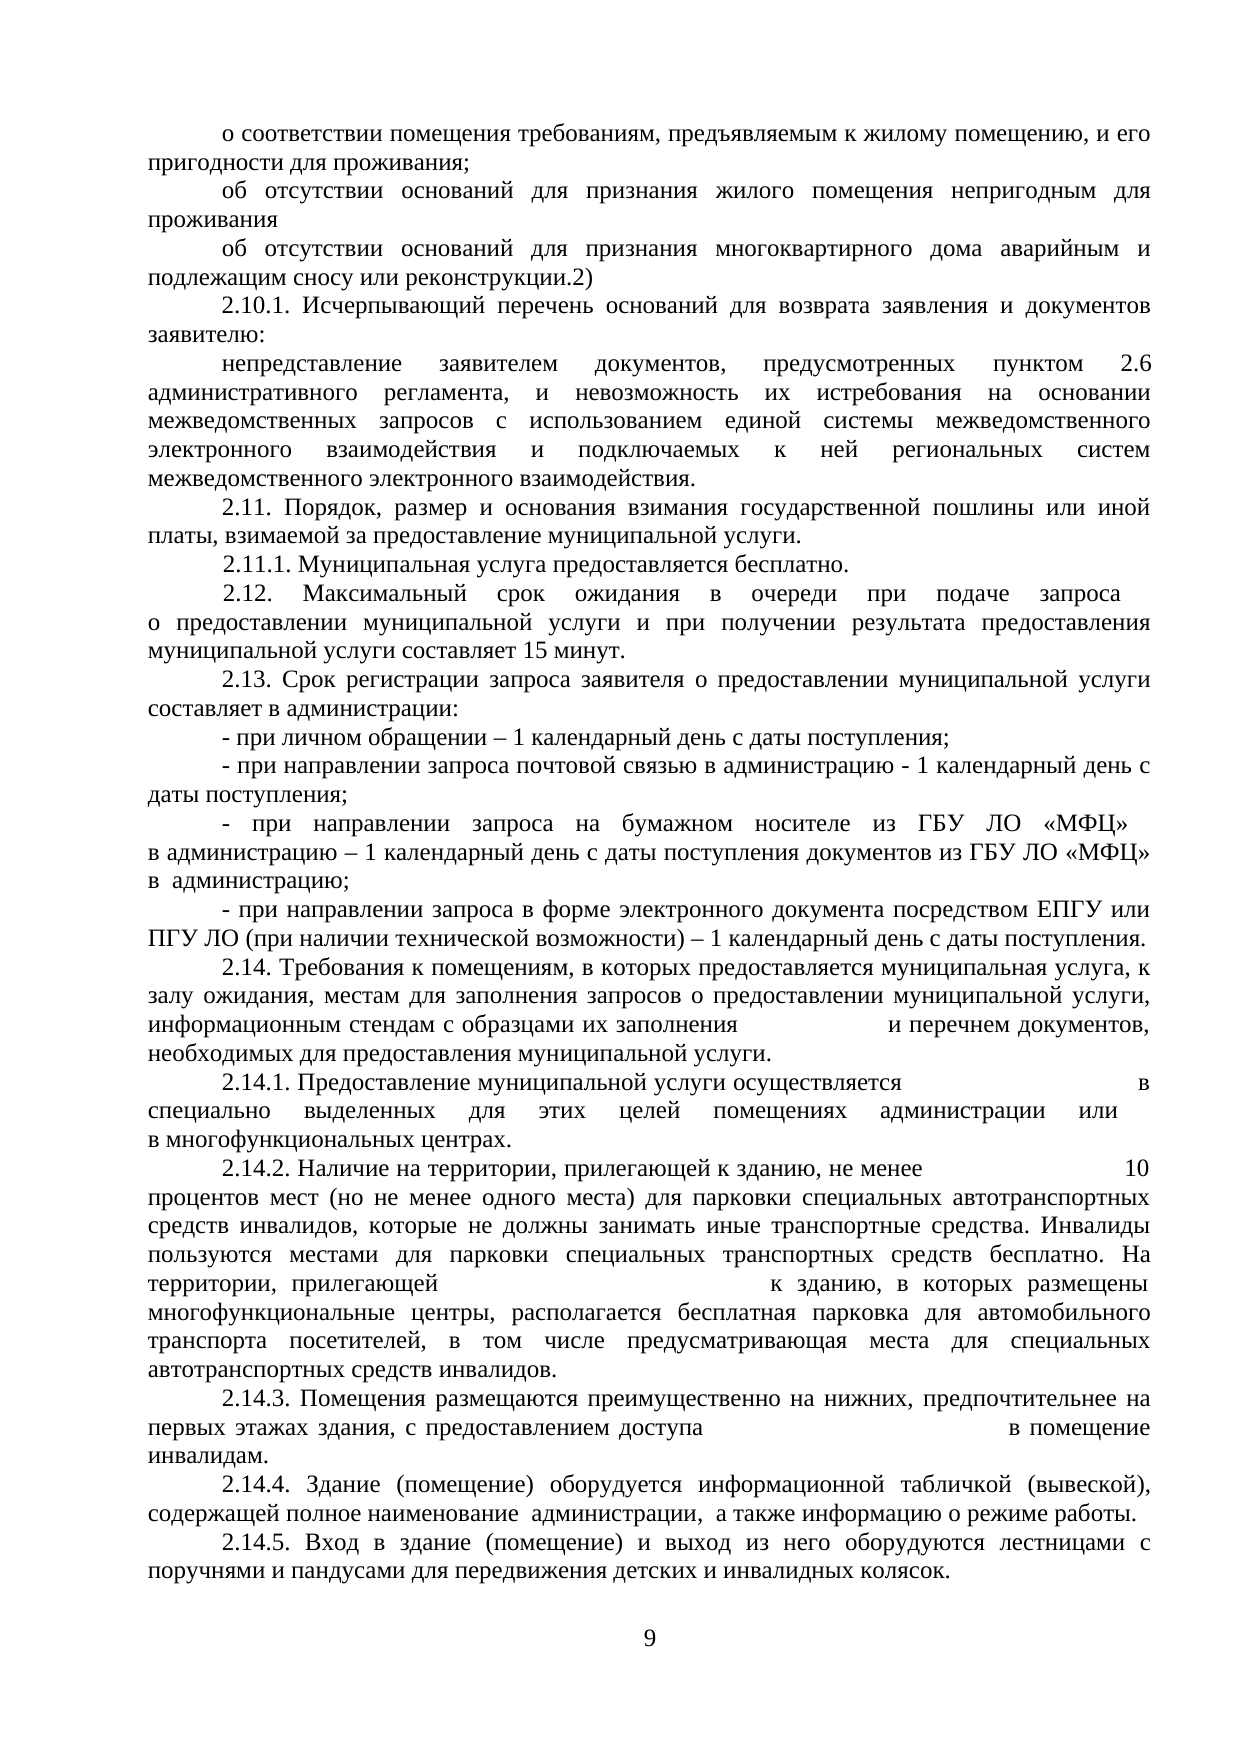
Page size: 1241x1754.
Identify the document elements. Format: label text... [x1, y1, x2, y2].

title - при направлении запроса на бумажном носителе из ГБУ ЛО «МФЦ» в администрацию – 1 календарный день с даты поступления документов из ГБУ ЛО «МФЦ» в администрацию; [148, 808, 1152, 894]
text 2.14.5. Вход в здание (помещение) и выход из него оборудуются лестницами с поручнями и пандусами для передвижения детских и инвалидных колясок. [148, 1527, 1152, 1584]
text 2.14.1. Предоставление муниципальной услуги осуществляется в специально выделенных для этих целей помещениях администрации или в многофункциональных центрах. [148, 1067, 1152, 1153]
text об отсутствии оснований для признания многоквартирного дома аварийным и подлежащим сносу или реконструкции.2) [148, 233, 1152, 291]
text 2.14.2. Наличие на территории, прилегающей к зданию, не менее 10 процентов мест (но не менее одного места) для парковки специальных автотранспортных средств инвалидов, которые не должны занимать иные транспортные средства. Инвалиды пользуются местами для парковки специальных транспортных средств бесплатно. На территории, прилегающей к зданию, в которых размещены многофункциональные центры, располагается бесплатная парковка для автомобильного транспорта посетителей, в том числе предусматривающая места для специальных автотранспортных средств инвалидов. [148, 1153, 1152, 1383]
title - при направлении запроса почтовой связью в администрацию - 1 календарный день с даты поступления; [148, 751, 1152, 808]
text 2.14.3. Помещения размещаются преимущественно на нижних, предпочтительнее на первых этажах здания, с предоставлением доступа в помещение инвалидам. [148, 1383, 1152, 1469]
text 2.11. Порядок, размер и основания взимания государственной пошлины или иной платы, взимаемой за предоставление муниципальной услуги. [148, 492, 1152, 549]
text о соответствии помещения требованиям, предъявляемым к жилому помещению, и его пригодности для проживания; [148, 118, 1152, 176]
title 2.13. Срок регистрации запроса заявителя о предоставлении муниципальной услуги составляет в администрации: [148, 664, 1152, 722]
title 2.14. Требования к помещениям, в которых предоставляется муниципальная услуга, к залу ожидания, местам для заполнения запросов о предоставлении муниципальной услуги, информационным стендам с образцами их заполнения и перечнем документов, необходимых для предоставления муниципальной услуги. [148, 952, 1152, 1067]
text непредставление заявителем документов, предусмотренных пунктом 2.6 административного регламента, и невозможность их истребования на основании межведомственных запросов с использованием единой системы межведомственного электронного взаимодействия и подключаемых к ней региональных систем межведомственного электронного взаимодействия. [148, 348, 1152, 492]
text 2.11.1. Муниципальная услуга предоставляется бесплатно. [148, 549, 1152, 578]
text 2.14.4. Здание (помещение) оборудуется информационной табличкой (вывеской), содержащей полное наименование администрации, а также информацию о режиме работы. [148, 1469, 1152, 1527]
text 2.10.1. Исчерпывающий перечень оснований для возврата заявления и документов заявителю: [148, 291, 1152, 348]
text 2.12. Максимальный срок ожидания в очереди при подаче запроса о предоставлении муниципальной услуги и при получении результата предоставления муниципальной услуги составляет 15 минут. [148, 578, 1152, 664]
text об отсутствии оснований для признания жилого помещения непригодным для проживания [148, 176, 1152, 233]
title - при направлении запроса в форме электронного документа посредством ЕПГУ или ПГУ ЛО (при наличии технической возможности) – 1 календарный день с даты поступления. [148, 894, 1152, 952]
title - при личном обращении – 1 календарный день с даты поступления; [148, 722, 1152, 751]
